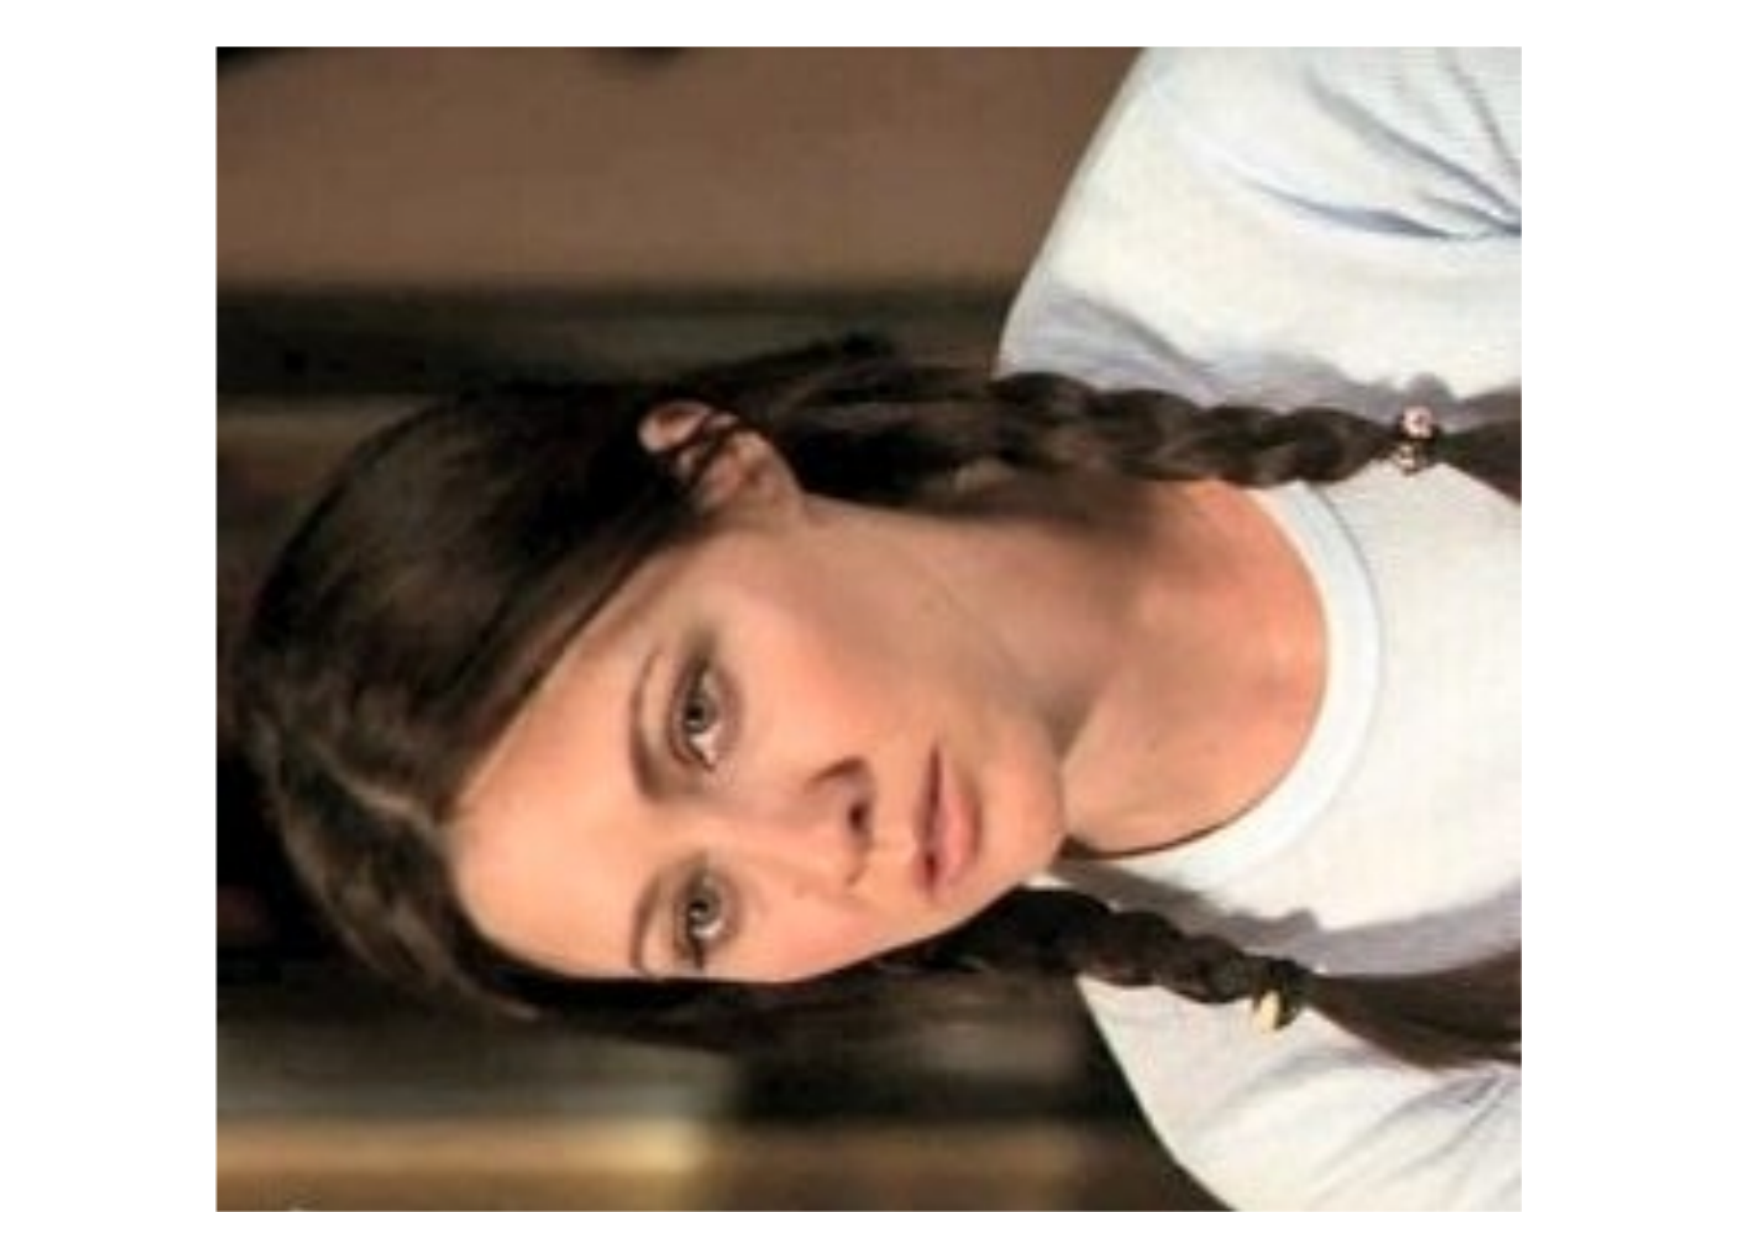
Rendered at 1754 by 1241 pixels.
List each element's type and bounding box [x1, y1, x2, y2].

picture [218, 48, 1520, 1210]
